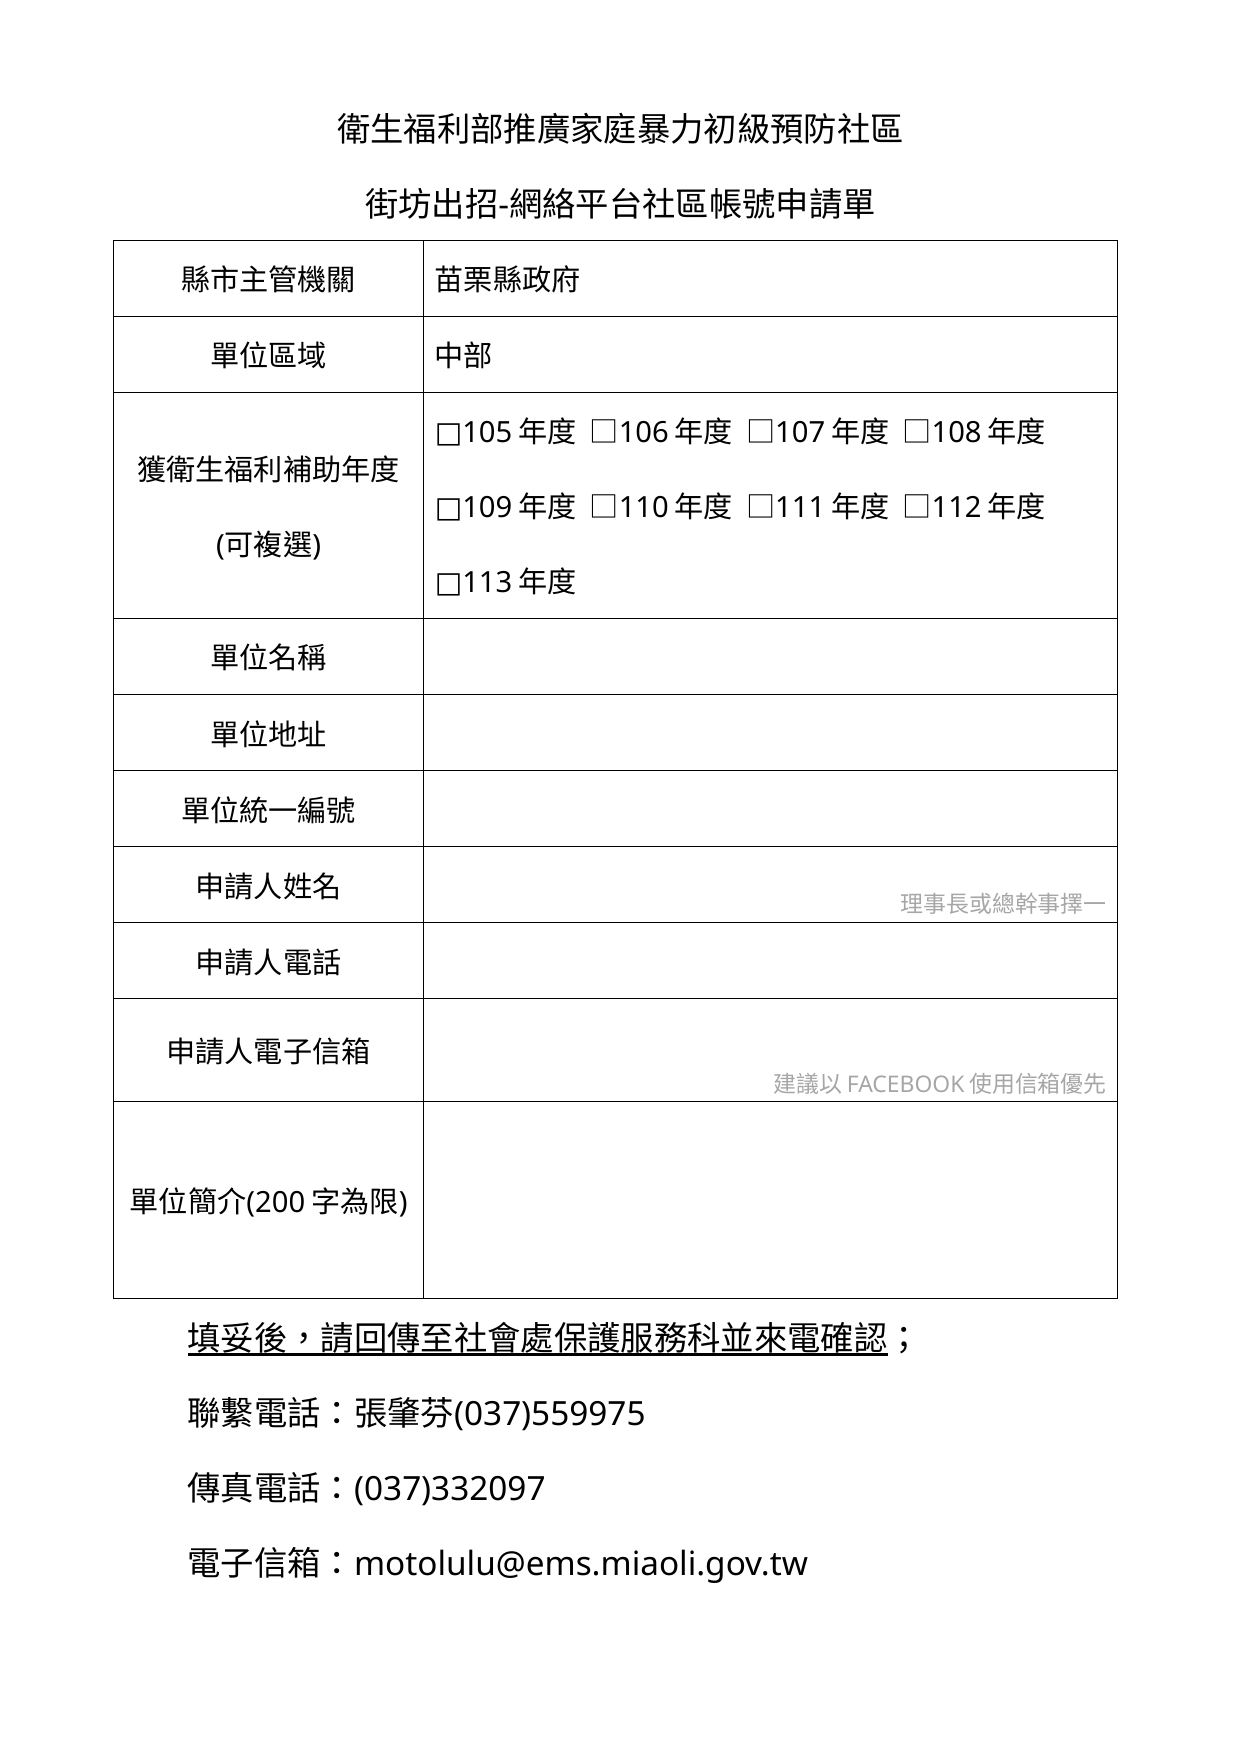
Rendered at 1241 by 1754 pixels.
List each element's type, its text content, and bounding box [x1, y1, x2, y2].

table_cell 單位統一編號 [114, 771, 423, 846]
text 電子信箱：motolulu@ems.miaoli.gov.tw [187, 1524, 1053, 1599]
table_cell 申請人電子信箱 [114, 999, 423, 1101]
text 傳真電話：(037)332097 [187, 1449, 1053, 1524]
table_cell 理事長或總幹事擇一 [424, 847, 1117, 922]
table_cell [424, 923, 1117, 998]
text 街坊出招-網絡平台社區帳號申請單 [187, 164, 1053, 239]
table_cell 單位地址 [114, 695, 423, 770]
table_cell 申請人姓名 [114, 847, 423, 922]
table_cell 獲衛生福利補助年度 (可複選) [114, 393, 423, 618]
table_cell [424, 771, 1117, 846]
text 填妥後，請回傳至社會處保護服務科並來電確認； [187, 1299, 1053, 1374]
text 衛生福利部推廣家庭暴力初級預防社區 [187, 89, 1053, 164]
table_cell □105年度 □106年度 □107年度 □108年度 □109年度 □110年度 □111年度 □112年度 □113年度 [424, 393, 1117, 618]
table_cell [424, 1102, 1117, 1298]
table_cell 中部 [424, 317, 1117, 392]
table_cell 單位簡介(200字為限) [114, 1102, 423, 1298]
table_cell 申請人電話 [114, 923, 423, 998]
table_cell [424, 619, 1117, 694]
table_cell [424, 695, 1117, 770]
table_header 苗栗縣政府 [424, 241, 1117, 316]
table_cell 單位區域 [114, 317, 423, 392]
text 聯繫電話：張肇芬(037)559975 [187, 1374, 1053, 1449]
table_cell 建議以FACEBOOK使用信箱優先 [424, 999, 1117, 1101]
table_header 縣市主管機關 [114, 241, 423, 316]
table_cell 單位名稱 [114, 619, 423, 694]
